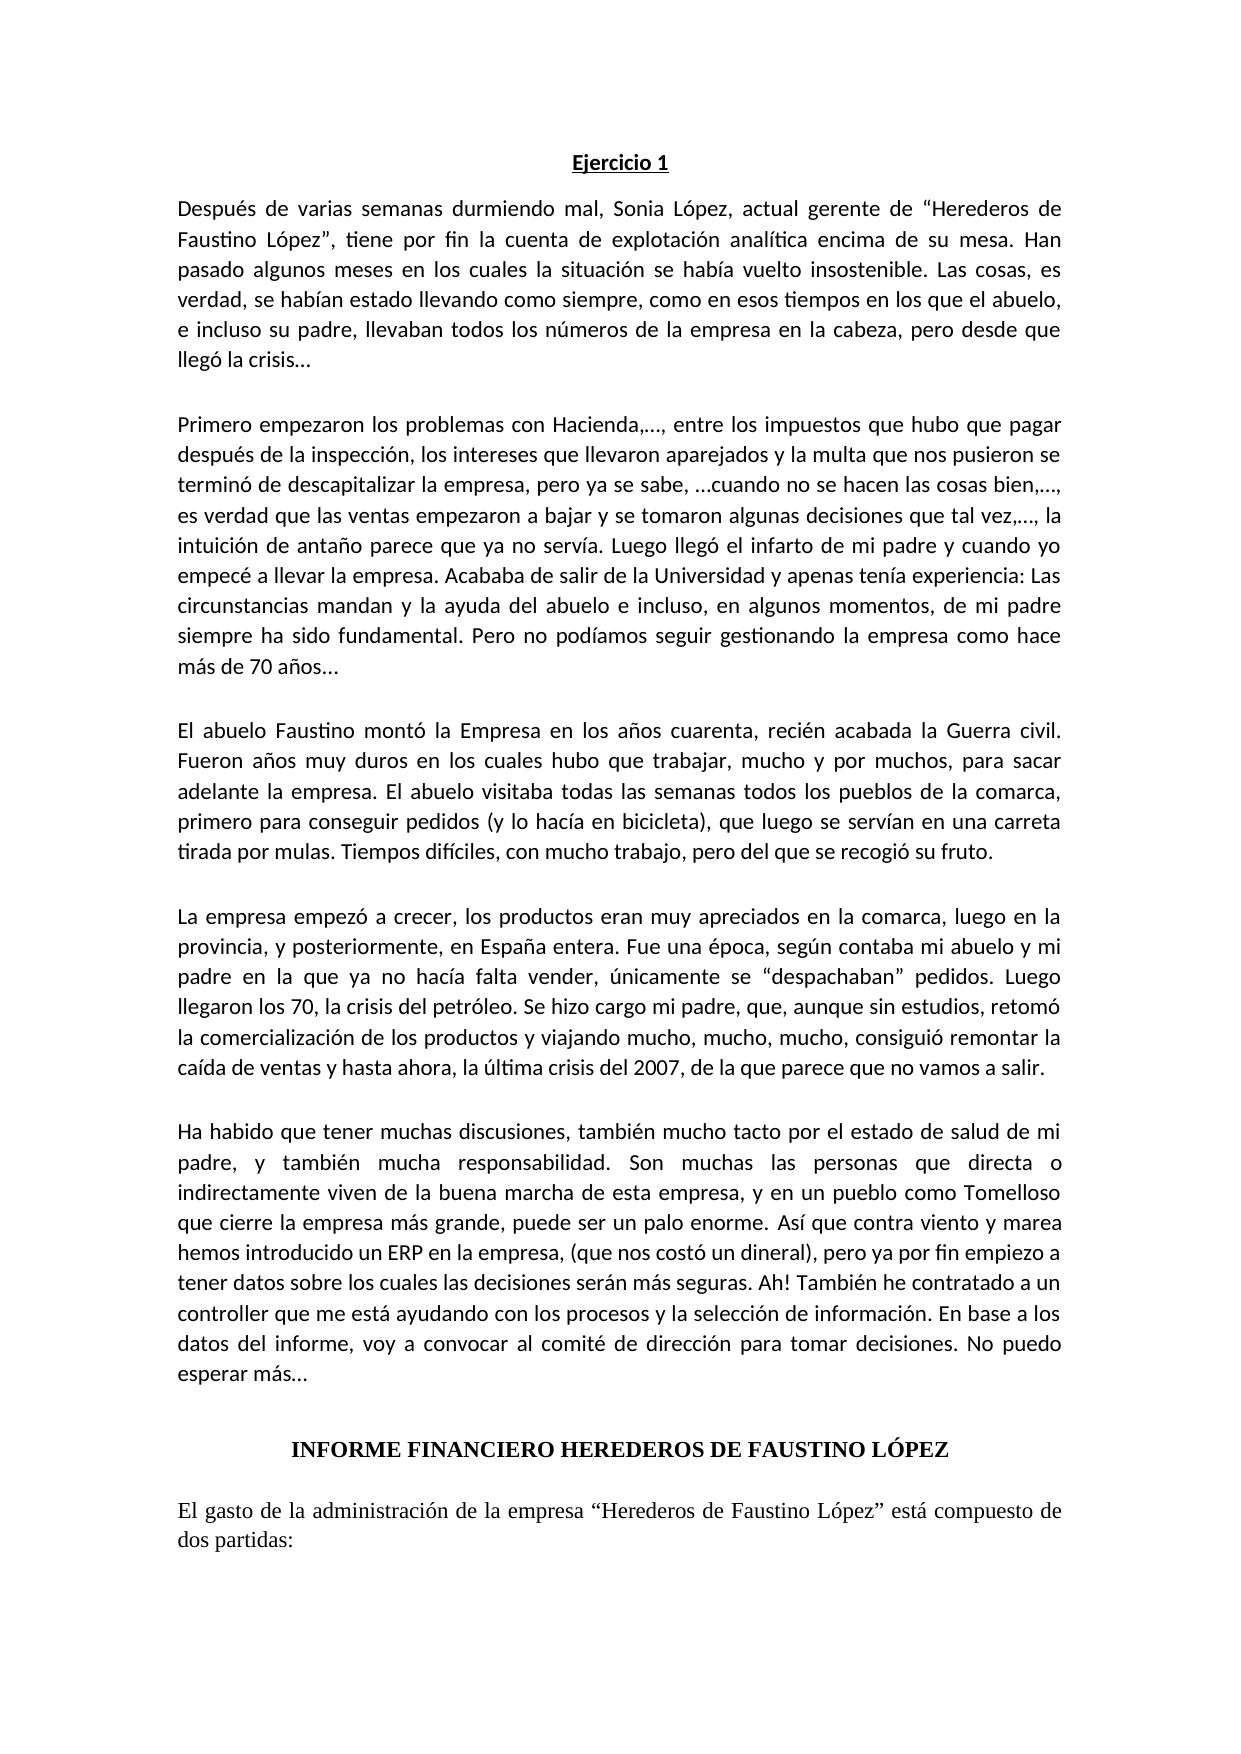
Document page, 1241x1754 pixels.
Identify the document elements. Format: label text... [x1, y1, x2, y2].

text Ha habido que tener muchas discusiones, también mucho tacto por el estado de salud de mi padre, y también mucha responsabilidad. Son muchas las personas que directa o indirectamente viven de la buena marcha de esta empresa, y en un pueblo como Tomelloso que cierre la empresa más grande, puede ser un palo enorme. Así que contra viento y marea hemos introducido un ERP en la empresa, (que nos costó un dineral), pero ya por fin empiezo a tener datos sobre los cuales las decisiones serán más seguras. Ah! También he contratado a un controller que me está ayudando con los procesos y la selección de información. En base a los datos del informe, voy a convocar al comité de dirección para tomar decisiones. No puedo esperar más… [177, 1117, 1063, 1387]
text El gasto de la administración de la empresa “Herederos de Faustino López” está compuesto de dos partidas: [177, 1497, 1063, 1552]
text Después de varias semanas durmiendo mal, Sonia López, actual gerente de “Herederos de Faustino López”, tiene por fin la cuenta de explotación analítica encima de su mesa. Han pasado algunos meses en los cuales la situación se había vuelto insostenible. Las cosas, es verdad, se habían estado llevando como siempre, como en esos tiempos en los que el abuelo, e incluso su padre, llevaban todos los números de la empresa en la cabeza, pero desde que llegó la crisis… [177, 194, 1063, 373]
text Primero empezaron los problemas con Hacienda,…, entre los impuestos que hubo que pagar después de la inspección, los intereses que llevaron aparejados y la multa que nos pusieron se terminó de descapitalizar la empresa, pero ya se sabe, …cuando no se hacen las cosas bien,…, es verdad que las ventas empezaron a bajar y se tomaron algunas decisiones que tal vez,…, la intuición de antaño parece que ya no servía. Luego llegó el infarto de mi padre y cuando yo empecé a llevar la empresa. Acababa de salir de la Universidad y apenas tenía experiencia: Las circunstancias mandan y la ayuda del abuelo e incluso, en algunos momentos, de mi padre siempre ha sido fundamental. Pero no podíamos seguir gestionando la empresa como hace más de 70 años... [177, 410, 1063, 680]
text INFORME FINANCIERO HEREDEROS DE FAUSTINO LÓPEZ [177, 1436, 1063, 1462]
text La empresa empezó a crecer, los productos eran muy apreciados en la comarca, luego en la provincia, y posteriormente, en España entera. Fue una época, según contaba mi abuelo y mi padre en la que ya no hacía falta vender, únicamente se “despachaban” pedidos. Luego llegaron los 70, la crisis del petróleo. Se hizo cargo mi padre, que, aunque sin estudios, retomó la comercialización de los productos y viajando mucho, mucho, mucho, consiguió remontar la caída de ventas y hasta ahora, la última crisis del 2007, de la que parece que no vamos a salir. [177, 902, 1063, 1081]
text El abuelo Faustino montó la Empresa en los años cuarenta, recién acabada la Guerra civil. Fueron años muy duros en los cuales hubo que trabajar, mucho y por muchos, para sacar adelante la empresa. El abuelo visitaba todas las semanas todos los pueblos de la comarca, primero para conseguir pedidos (y lo hacía en bicicleta), que luego se servían en una carreta tirada por mulas. Tiempos difíciles, con mucho trabajo, pero del que se recogió su fruto. [177, 716, 1063, 865]
text Ejercicio 1 [177, 148, 1063, 176]
